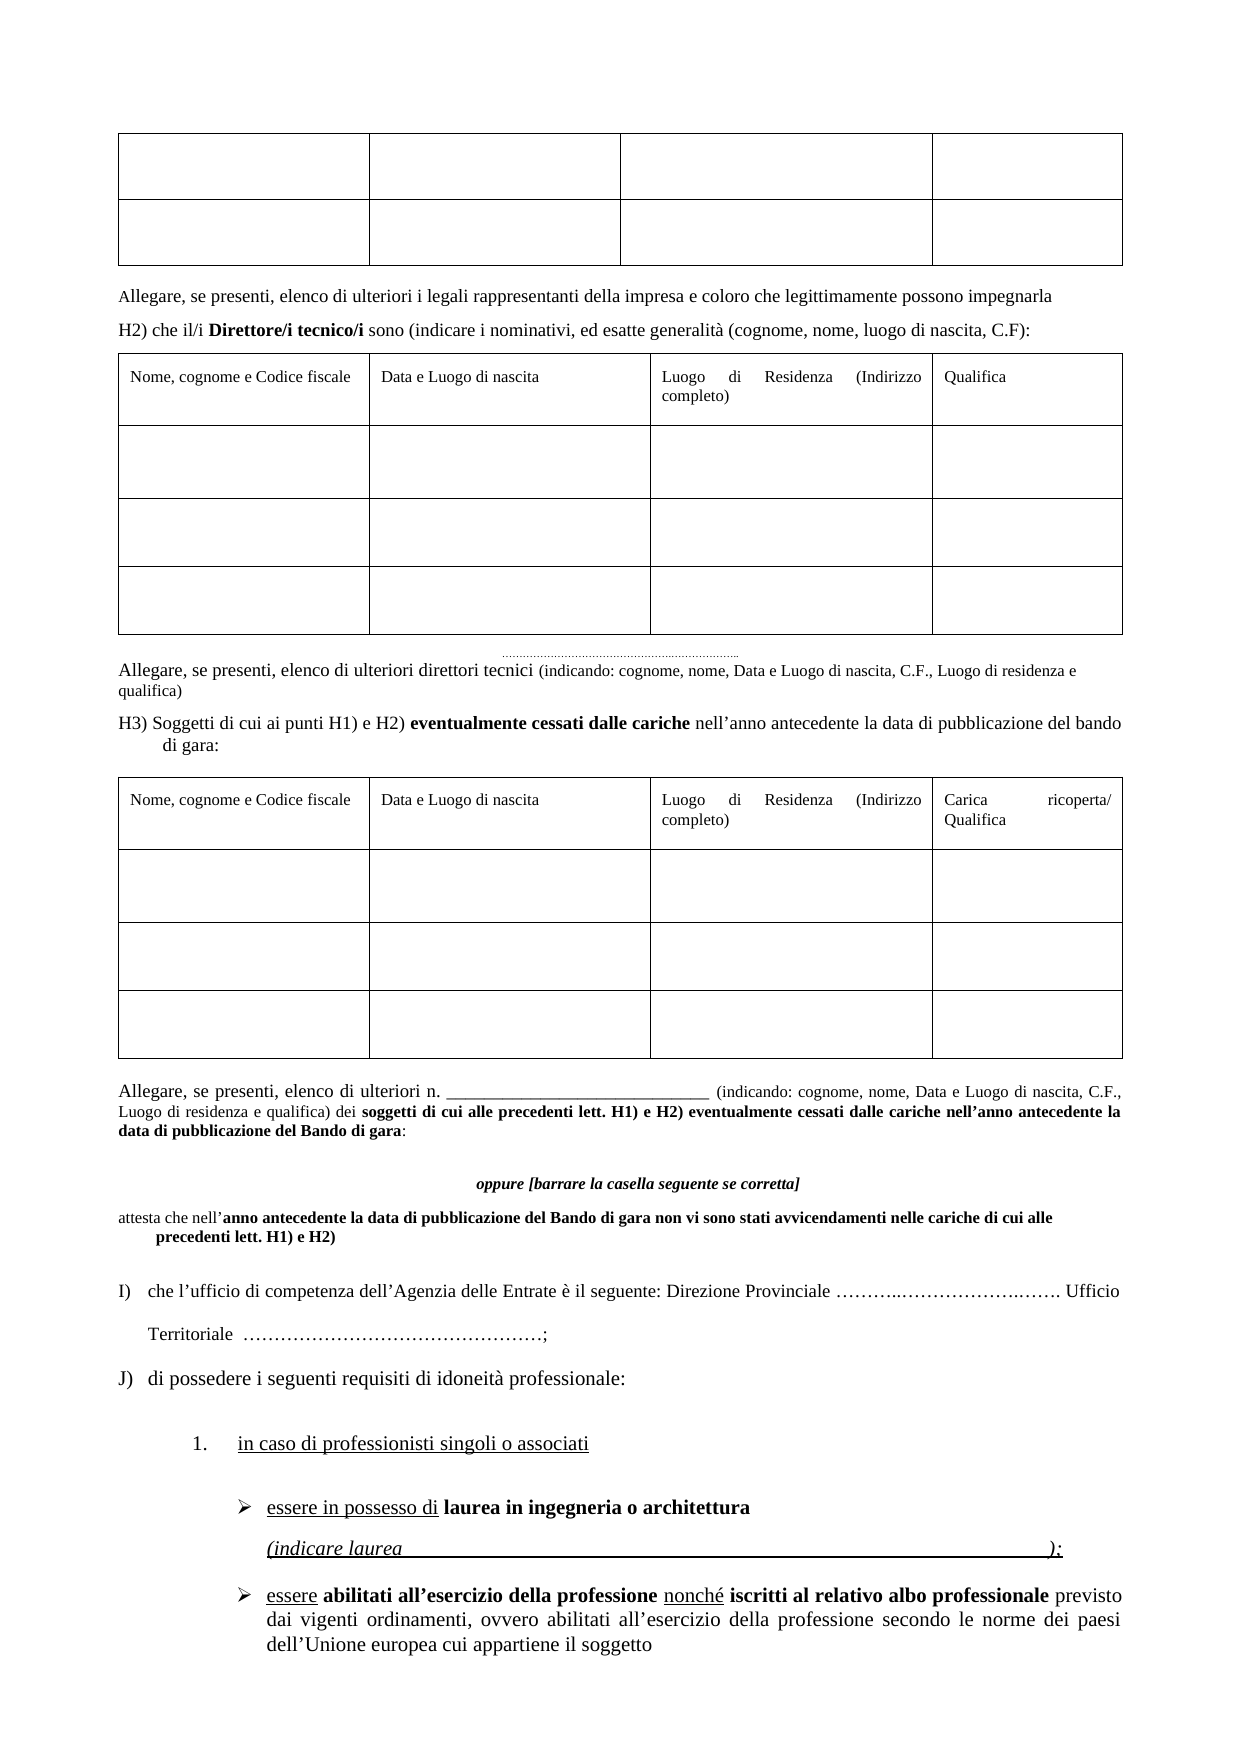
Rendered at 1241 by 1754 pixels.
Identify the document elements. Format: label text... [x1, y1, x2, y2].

text attesta che nell’anno antecedente la data di pubblicazione del Bando di gara non vi sono stati avvicendamenti nelle cariche di cui alle precedenti lett. H1) e H2) [118, 1207, 1122, 1246]
table_cell [370, 200, 620, 265]
table_cell [370, 991, 650, 1058]
table_cell [119, 991, 369, 1058]
table_cell [651, 923, 932, 990]
table_cell [933, 850, 1122, 922]
table_cell [119, 850, 369, 922]
list essere abilitati all’esercizio della professione nonché iscritti al relativo albo professionale previsto dai vigenti ordinamenti, ovvero abilitati all’esercizio della professione secondo le norme dei paesi dell’Unione europea cui appartiene il soggetto [236, 1583, 1122, 1656]
table_cell [933, 923, 1122, 990]
list di possedere i seguenti requisiti di idoneità professionale: [118, 1366, 1122, 1390]
table_cell [621, 200, 932, 265]
table_header Data e Luogo di nascita [370, 354, 650, 425]
table_cell [933, 200, 1122, 265]
text H3) Soggetti di cui ai punti H1) e H2) eventualmente cessati dalle cariche nell’anno antecedente la data di pubblicazione del bando di gara: [118, 712, 1122, 755]
table_header Luogo di Residenza (Indirizzo completo) [651, 354, 932, 425]
table_cell [933, 426, 1122, 498]
text Allegare, se presenti, elenco di ulteriori direttori tecnici (indicando: cognome, nome, Data e Luogo di nascita, C.F., Luogo di residenza e qualifica) [118, 659, 1122, 700]
table_cell [651, 991, 932, 1058]
list essere in possesso di laurea in ingegneria o architettura [236, 1495, 1122, 1519]
text Allegare, se presenti, elenco di ulteriori i legali rappresentanti della impresa e coloro che legittimamente possono impegnarla [118, 285, 1122, 307]
table_cell [621, 134, 932, 199]
table_cell [119, 134, 369, 199]
table_header Carica ricoperta/ Qualifica [933, 778, 1122, 849]
table_cell [119, 499, 369, 566]
table_cell [119, 567, 369, 634]
table_header Nome, cognome e Codice fiscale [119, 354, 369, 425]
table_header Data e Luogo di nascita [370, 778, 650, 849]
table_cell [651, 567, 932, 634]
table_cell [933, 991, 1122, 1058]
text Allegare, se presenti, elenco di ulteriori n. ____________________________ (indicando: cognome, nome, Data e Luogo di nascita, C.F., Luogo di residenza e qualifica) dei soggetti di cui alle precedenti lett. H1) e H2) eventualmente cessati dalle cariche nell’anno antecedente la data di pubblicazione del Bando di gara: [118, 1080, 1122, 1140]
table_cell [933, 134, 1122, 199]
table_cell [370, 923, 650, 990]
table_header Nome, cognome e Codice fiscale [119, 778, 369, 849]
table_cell [119, 200, 369, 265]
table_cell [370, 426, 650, 498]
table_cell [651, 850, 932, 922]
text H2) che il/i Direttore/i tecnico/i sono (indicare i nominativi, ed esatte generalità (cognome, nome, luogo di nascita, C.F): [118, 319, 1122, 341]
table_cell [370, 499, 650, 566]
list in caso di professionisti singoli o associati [192, 1431, 1122, 1455]
table_cell [651, 426, 932, 498]
table_cell [651, 499, 932, 566]
table_header Qualifica [933, 354, 1122, 425]
table_cell [370, 134, 620, 199]
table_cell [933, 567, 1122, 634]
table_header Luogo di Residenza (Indirizzo completo) [651, 778, 932, 849]
table_cell [119, 923, 369, 990]
text (indicare laurea______________________________________________________________); [267, 1536, 1122, 1560]
table_cell [370, 850, 650, 922]
text oppure [barrare la casella seguente se corretta] [156, 1174, 1122, 1193]
table_cell [370, 567, 650, 634]
list che l’ufficio di competenza dell’Agenzia delle Entrate è il seguente: Direzione Provinciale ………..……………….……. Ufficio Territoriale …………………………………………; [118, 1280, 1122, 1345]
table_cell [119, 426, 369, 498]
table_cell [933, 499, 1122, 566]
